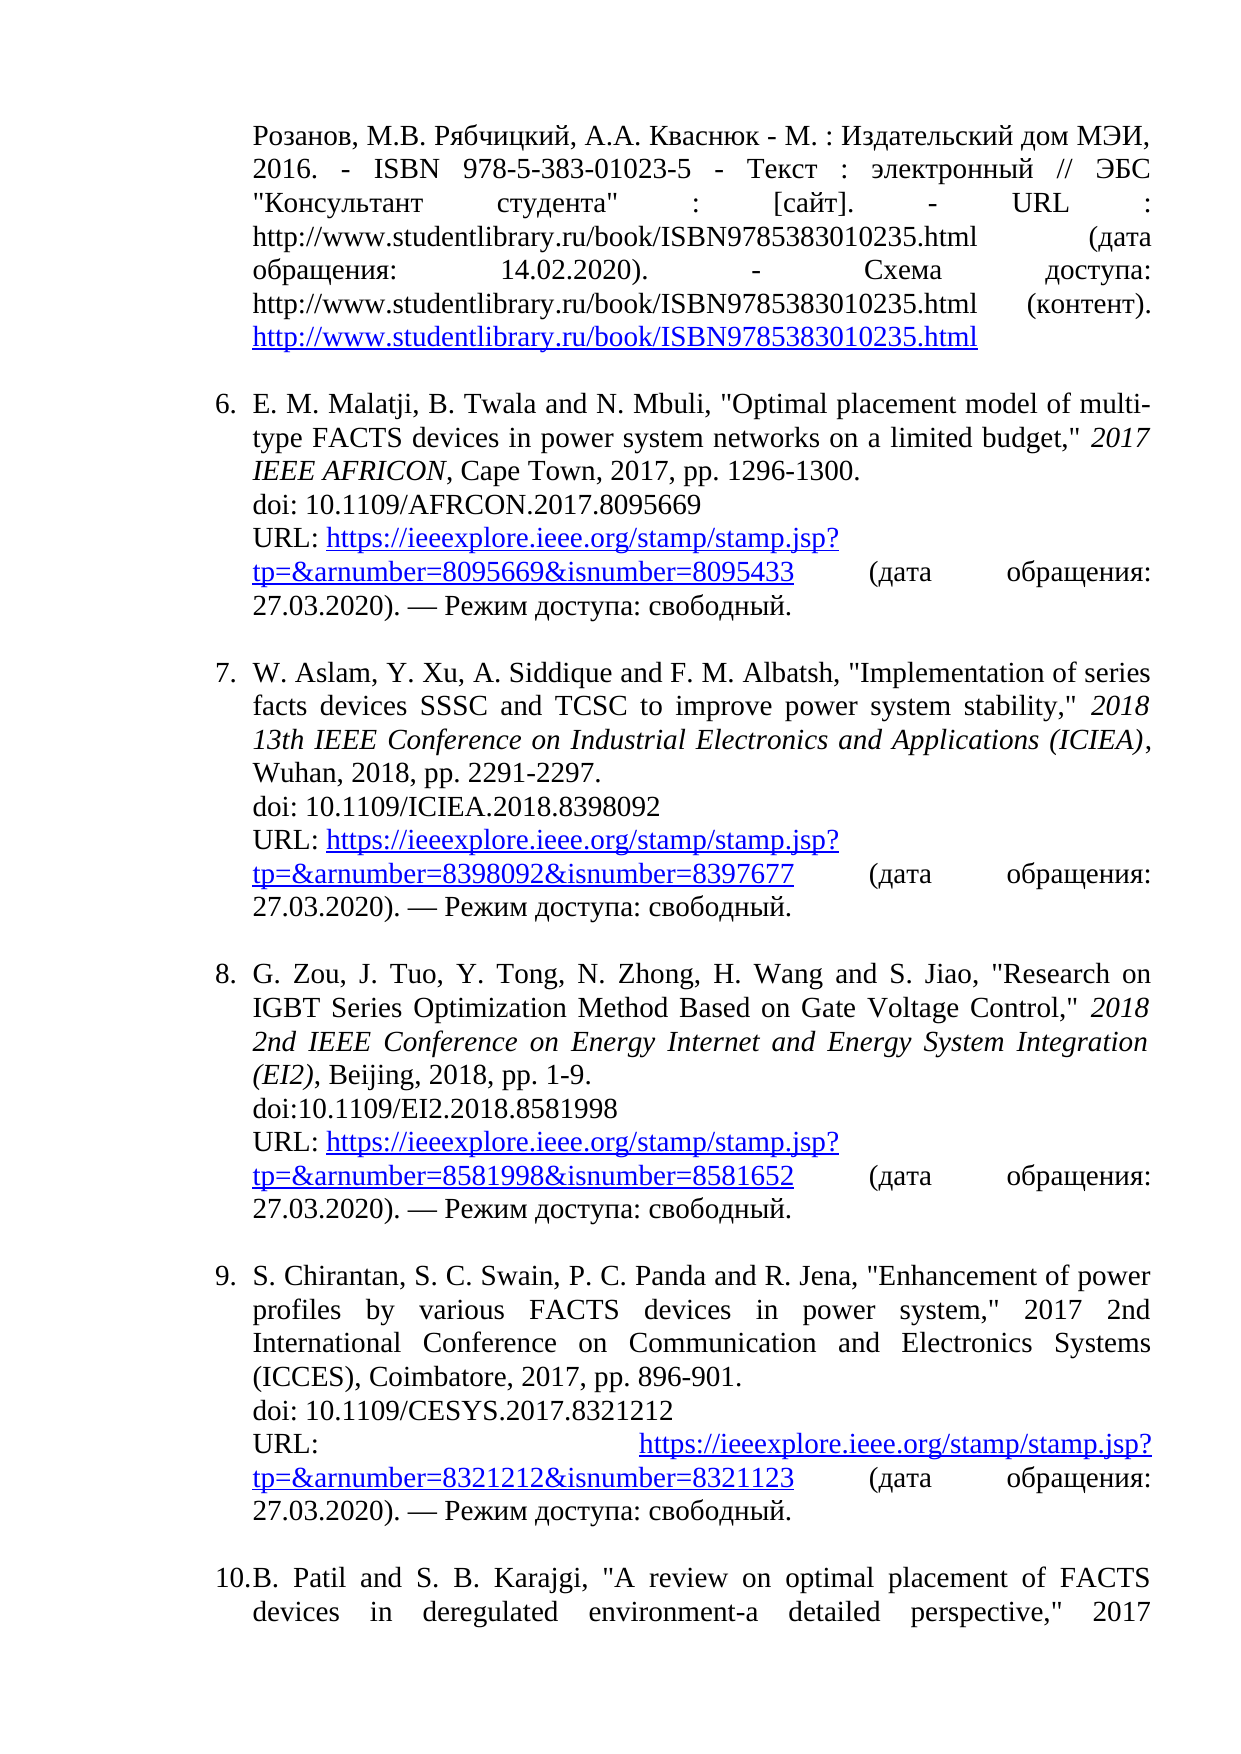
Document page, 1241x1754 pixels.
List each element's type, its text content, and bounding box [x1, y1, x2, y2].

list URL: https://ieeexplore.ieee.org/stamp/stamp.jsp?tp=&arnumber=8398092&isnumber=8397677 (дата обращения: 27.03.2020). — Режим доступа: свободный. [252, 822, 1152, 923]
list E. M. Malatji, B. Twala and N. Mbuli, "Optimal placement model of multi-type FACTS devices in power system networks on a limited budget," 2017 IEEE AFRICON, Cape Town, 2017, pp. 1296-1300. [215, 386, 1152, 487]
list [215, 118, 1152, 353]
list URL: https://ieeexplore.ieee.org/stamp/stamp.jsp?tp=&arnumber=8581998&isnumber=8581652 (дата обращения: 27.03.2020). — Режим доступа: свободный. [252, 1124, 1152, 1225]
list URL: https://ieeexplore.ieee.org/stamp/stamp.jsp?tp=&arnumber=8095669&isnumber=8095433 (дата обращения: 27.03.2020). — Режим доступа: свободный. [252, 521, 1152, 621]
list W. Aslam, Y. Xu, A. Siddique and F. M. Albatsh, "Implementation of series facts devices SSSC and TCSC to improve power system stability," 2018 13th IEEE Conference on Industrial Electronics and Applications (ICIEA), Wuhan, 2018, pp. 2291-2297. [215, 655, 1152, 789]
list S. Chirantan, S. C. Swain, P. C. Panda and R. Jena, "Enhancement of power profiles by various FACTS devices in power system," 2017 2nd International Conference on Communication and Electronics Systems (ICCES), Coimbatore, 2017, pp. 896-901. [215, 1258, 1152, 1393]
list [215, 1560, 1152, 1627]
list doi: 10.1109/CESYS.2017.8321212 [252, 1393, 1152, 1426]
list doi:10.1109/EI2.2018.8581998 [252, 1091, 1152, 1124]
list URL: https://ieeexplore.ieee.org/stamp/stamp.jsp?tp=&arnumber=8321212&isnumber=8321123 (дата обращения: 27.03.2020). — Режим доступа: свободный. [252, 1426, 1152, 1527]
list doi: 10.1109/ICIEA.2018.8398092 [252, 789, 1152, 822]
list doi: 10.1109/AFRCON.2017.8095669 [252, 487, 1152, 521]
list G. Zou, J. Tuo, Y. Tong, N. Zhong, H. Wang and S. Jiao, "Research on IGBT Series Optimization Method Based on Gate Voltage Control," 2018 2nd IEEE Conference on Energy Internet and Energy System Integration (EI2), Beijing, 2018, pp. 1-9. [215, 957, 1152, 1091]
